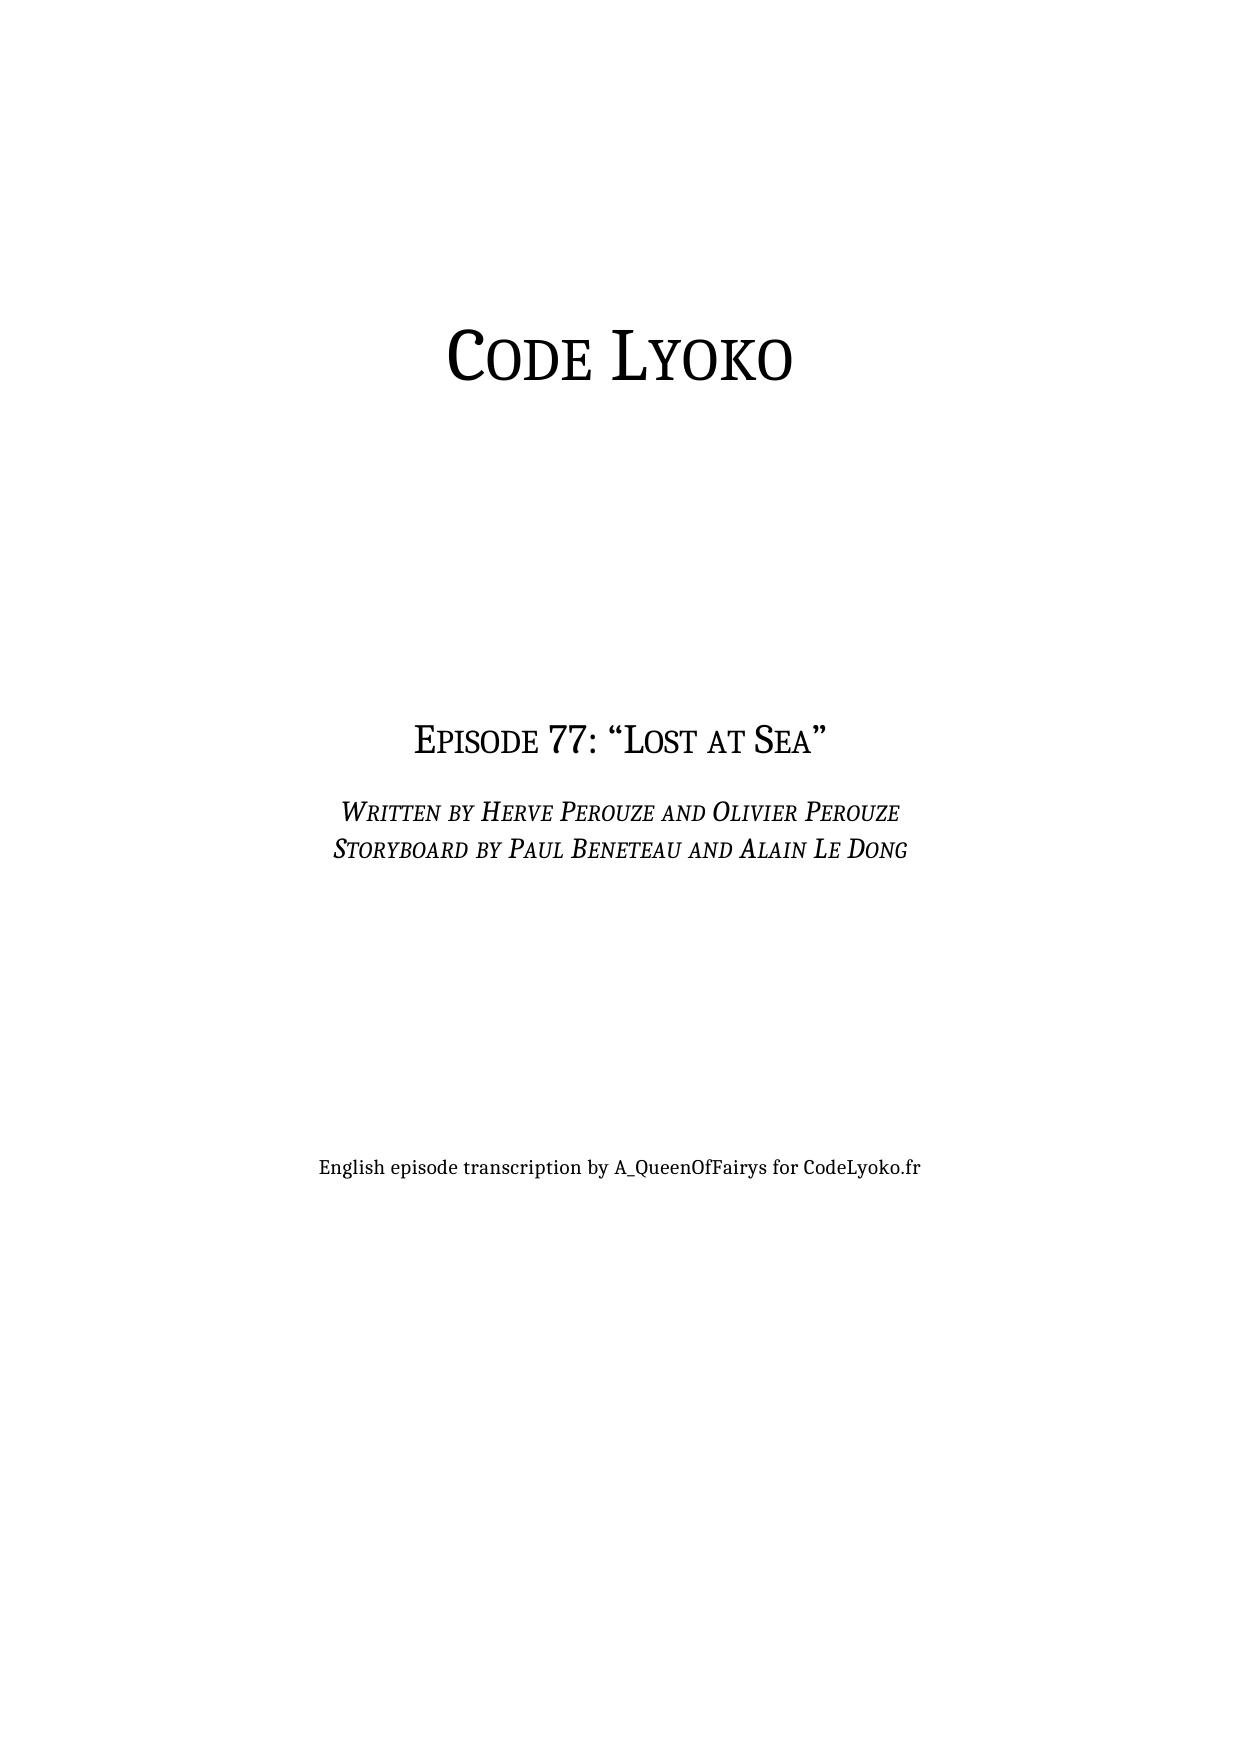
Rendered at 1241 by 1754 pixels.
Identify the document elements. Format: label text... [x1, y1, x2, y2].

subtitle English episode transcription by A_QueenOfFairys for CodeLyoko.fr [150, 1156, 1090, 1180]
subtitle Episode 77: “Lost at Sea” [150, 716, 1090, 764]
subtitle Code Lyoko [150, 312, 1090, 399]
subtitle Written by Herve Perouze and Olivier Perouze Storyboard by Paul Beneteau and Alain Le Dong [150, 795, 1090, 866]
